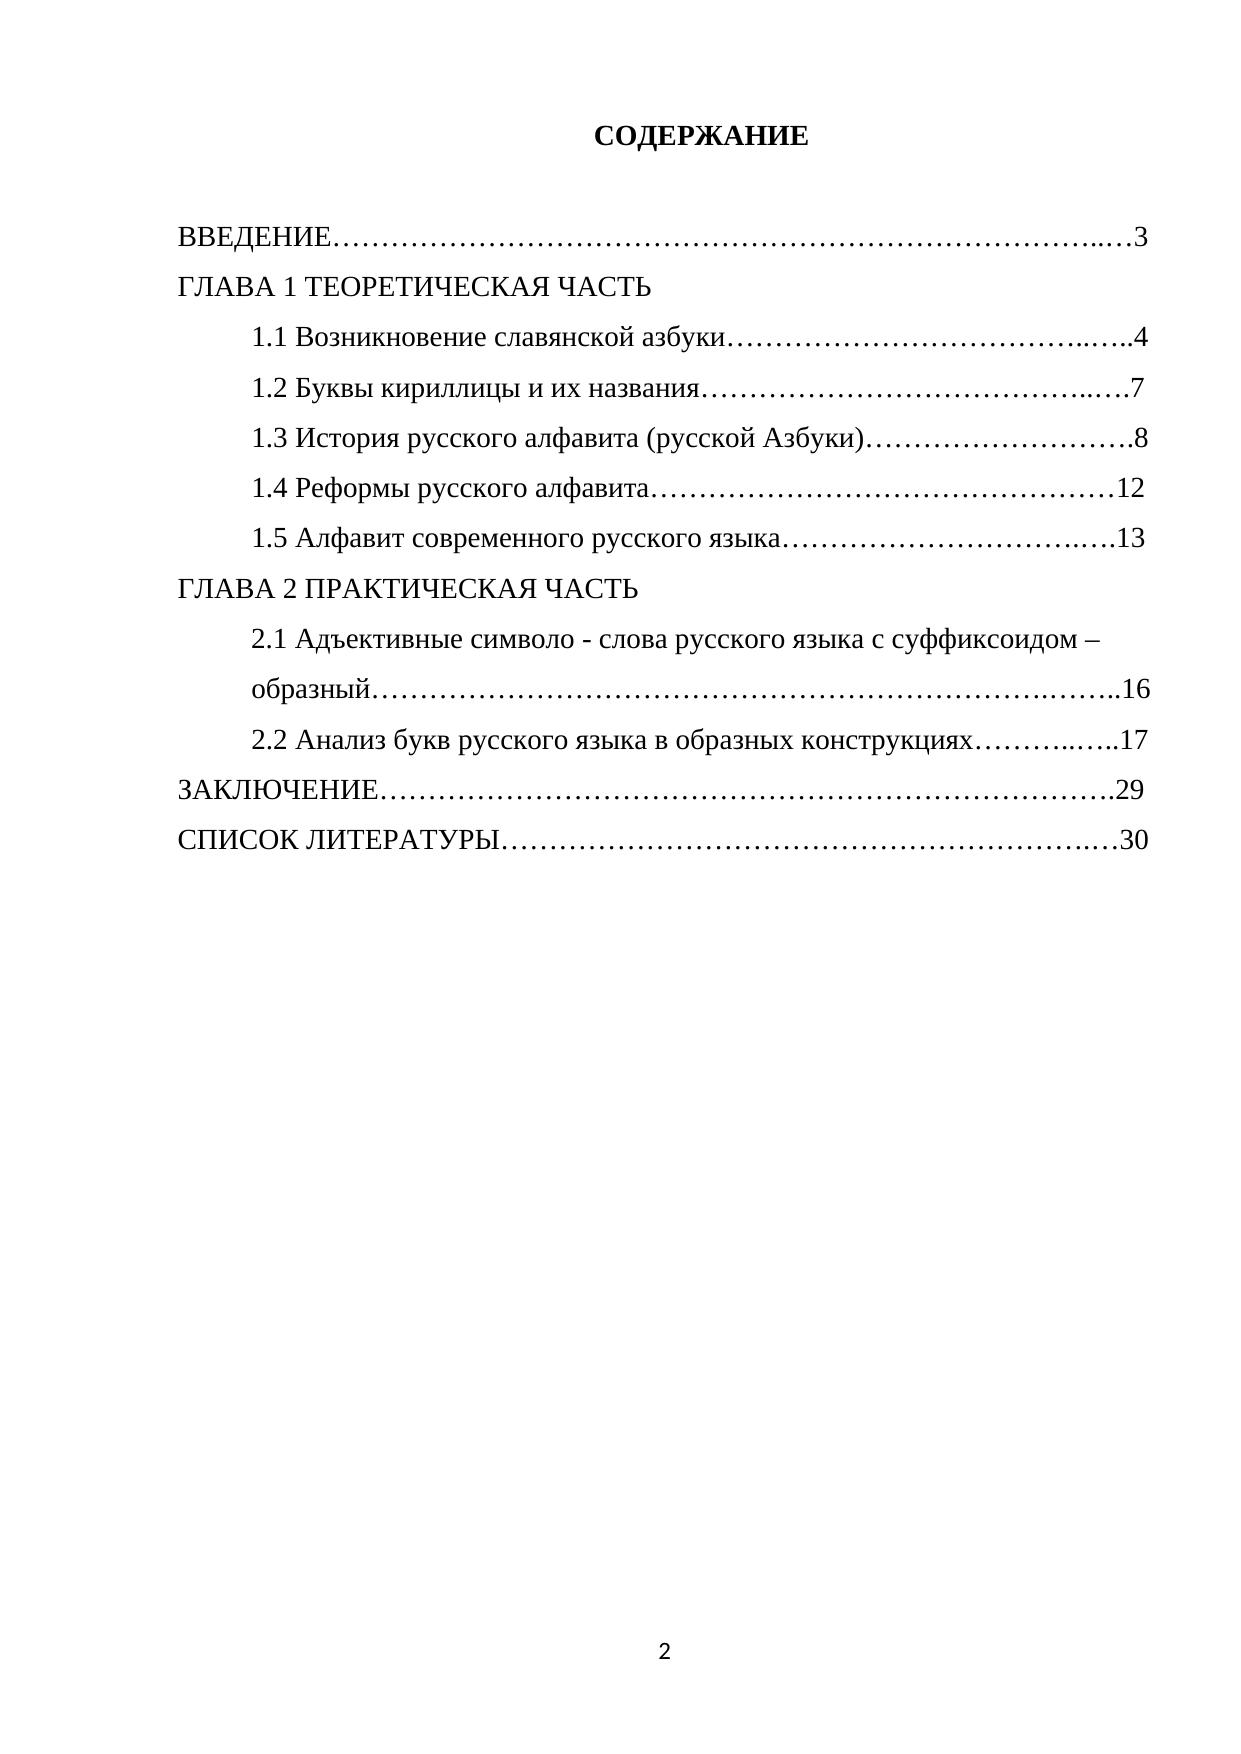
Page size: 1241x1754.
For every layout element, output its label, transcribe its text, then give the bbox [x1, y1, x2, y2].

text ГЛАВА 2 ПРАКТИЧЕСКАЯ ЧАСТЬ [177, 571, 1152, 604]
text 2.2 Анализ букв русского языка в образных конструкциях………..…..17 [177, 722, 1152, 755]
text СПИСОК ЛИТЕРАТУРЫ…………………………………………………….…30 [177, 822, 1152, 856]
text 1.4 Реформы русского алфавита…………………………………………12 [177, 470, 1152, 504]
text 1.3 История русского алфавита (русской Азбуки)……………………….8 [177, 420, 1152, 453]
text ГЛАВА 1 ТЕОРЕТИЧЕСКАЯ ЧАСТЬ [177, 269, 1152, 303]
text 1.2 Буквы кириллицы и их названия…………………………………..….7 [177, 370, 1152, 403]
text 1.1 Возникновение славянской азбуки………………………………..…..4 [177, 319, 1152, 353]
text ЗАКЛЮЧЕНИЕ………………………………………………………………….29 [177, 772, 1152, 806]
text 2.1 Адъективные символо - слова русского языка с суффиксоидом – [177, 621, 1152, 655]
text ВВЕДЕНИЕ……………………………………………………………………..…3 [177, 219, 1152, 252]
text образный…………………………………………………………….……..16 [177, 672, 1152, 705]
text 1.5 Алфавит современного русского языка………………………….….13 [177, 521, 1152, 554]
text СОДЕРЖАНИЕ [177, 118, 1152, 152]
